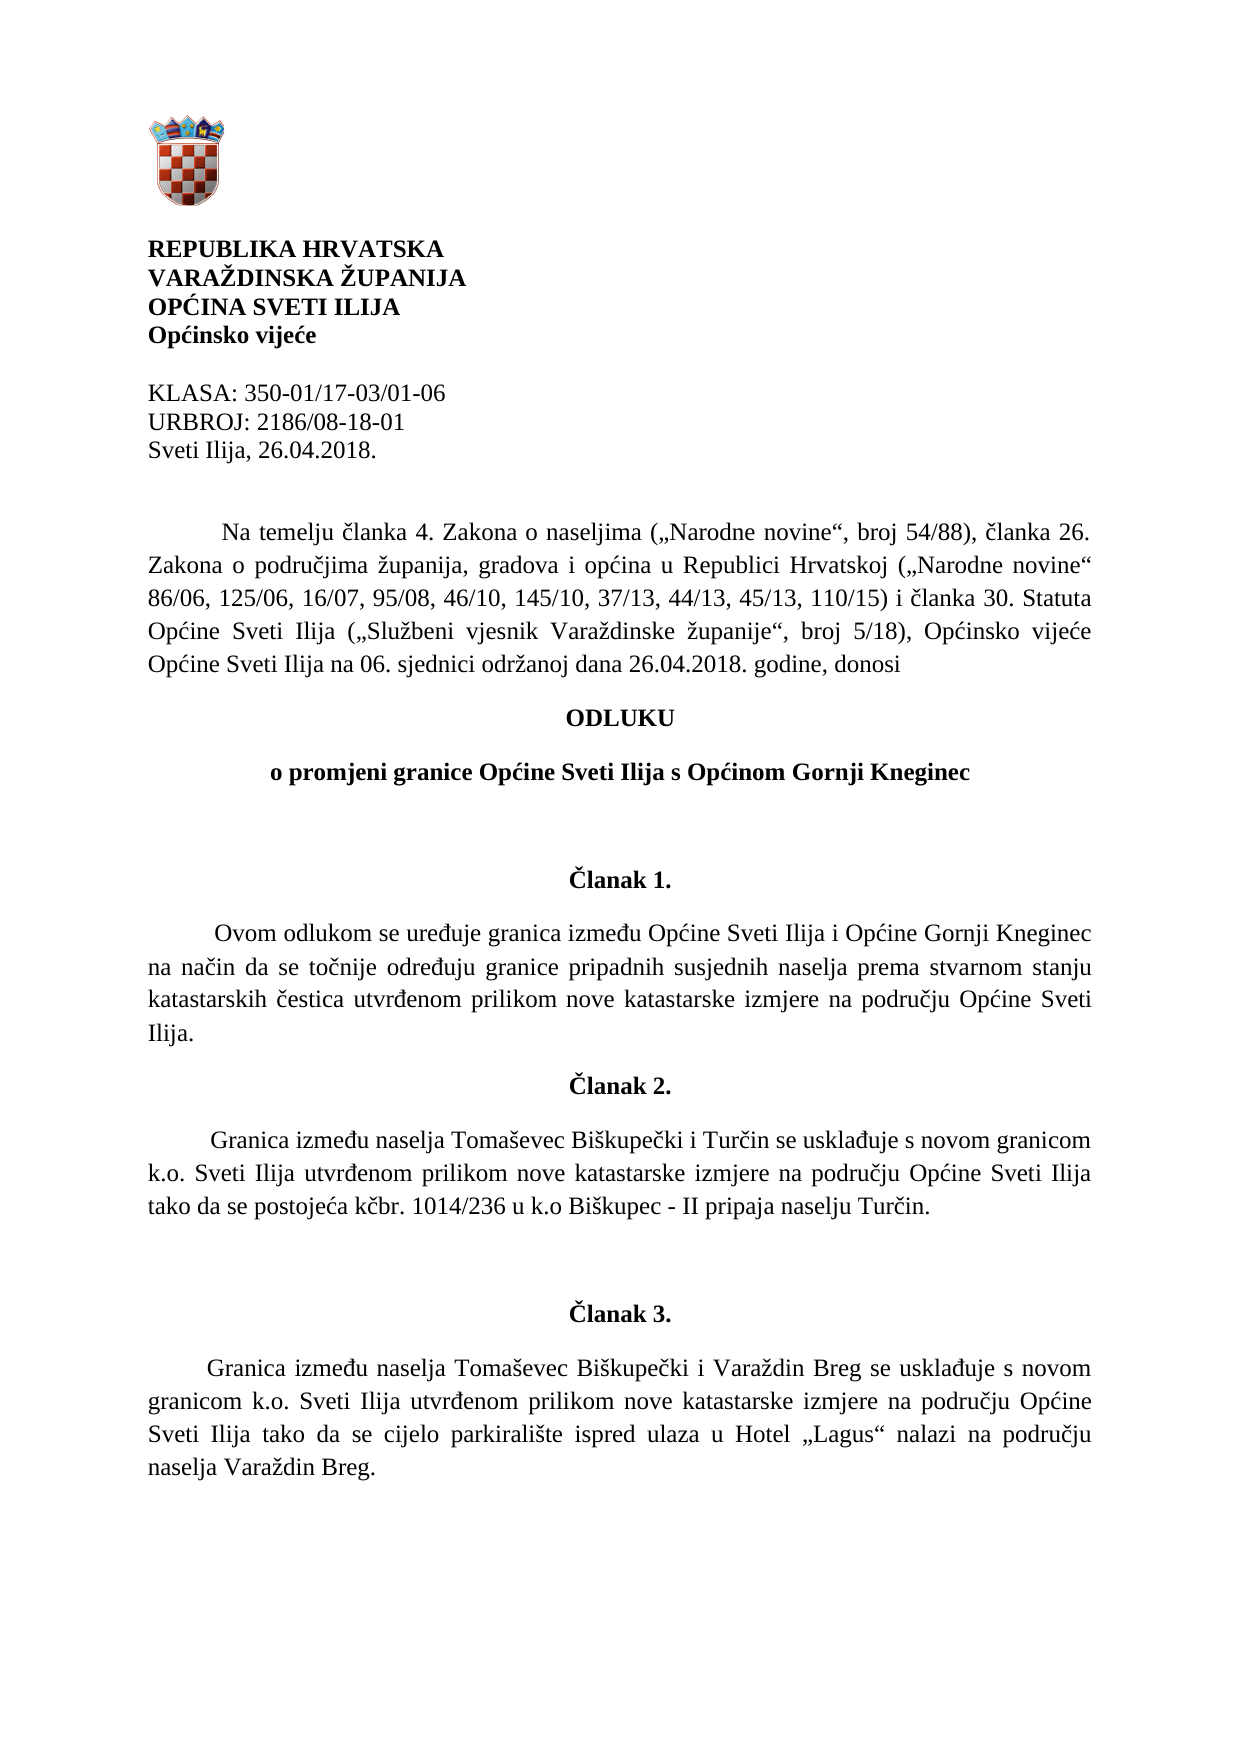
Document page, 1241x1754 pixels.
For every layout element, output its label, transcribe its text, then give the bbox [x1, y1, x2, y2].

text Granica između naselja Tomaševec Biškupečki i Varaždin Breg se usklađuje s novom granicom k.o. Sveti Ilija utvrđenom prilikom nove katastarske izmjere na području Općine Sveti Ilija tako da se cijelo parkiralište ispred ulaza u Hotel „Lagus“ nalazi na području naselja Varaždin Breg. [148, 1353, 1093, 1481]
text Na temelju članka 4. Zakona o naseljima („Narodne novine“, broj 54/88), članka 26. Zakona o područjima županija, gradova i općina u Republici Hrvatskoj („Narodne novine“ 86/06, 125/06, 16/07, 95/08, 46/10, 145/10, 37/13, 44/13, 45/13, 110/15) i članka 30. Statuta Općine Sveti Ilija („Službeni vjesnik Varaždinske županije“, broj 5/18), Općinsko vijeće Općine Sveti Ilija na 06. sjednici održanoj dana 26.04.2018. godine, donosi [148, 517, 1093, 678]
text REPUBLIKA HRVATSKA [148, 234, 1093, 263]
text URBROJ: 2186/08-18-01 [148, 407, 1093, 435]
text Ovom odlukom se uređuje granica između Općine Sveti Ilija i Općine Gornji Kneginec na način da se točnije određuju granice pripadnih susjednih naselja prema stvarnom stanju katastarskih čestica utvrđenom prilikom nove katastarske izmjere na području Općine Sveti Ilija. [148, 918, 1093, 1046]
picture [149, 115, 225, 206]
text KLASA: 350-01/17-03/01-06 [148, 378, 1093, 407]
text Općinsko vijeće [148, 320, 1093, 349]
text Sveti Ilija, 26.04.2018. [148, 435, 1093, 464]
text Članak 1. [148, 865, 1093, 893]
text o promjeni granice Općine Sveti Ilija s Općinom Gornji Kneginec [148, 757, 1093, 786]
text Članak 2. [148, 1071, 1093, 1100]
text Članak 3. [148, 1299, 1093, 1328]
text ODLUKU [148, 703, 1093, 732]
text Granica između naselja Tomaševec Biškupečki i Turčin se usklađuje s novom granicom k.o. Sveti Ilija utvrđenom prilikom nove katastarske izmjere na području Općine Sveti Ilija tako da se postojeća kčbr. 1014/236 u k.o Biškupec - II pripaja naselju Turčin. [148, 1125, 1093, 1220]
text OPĆINA SVETI ILIJA [148, 292, 1093, 320]
text VARAŽDINSKA ŽUPANIJA [148, 263, 1093, 292]
